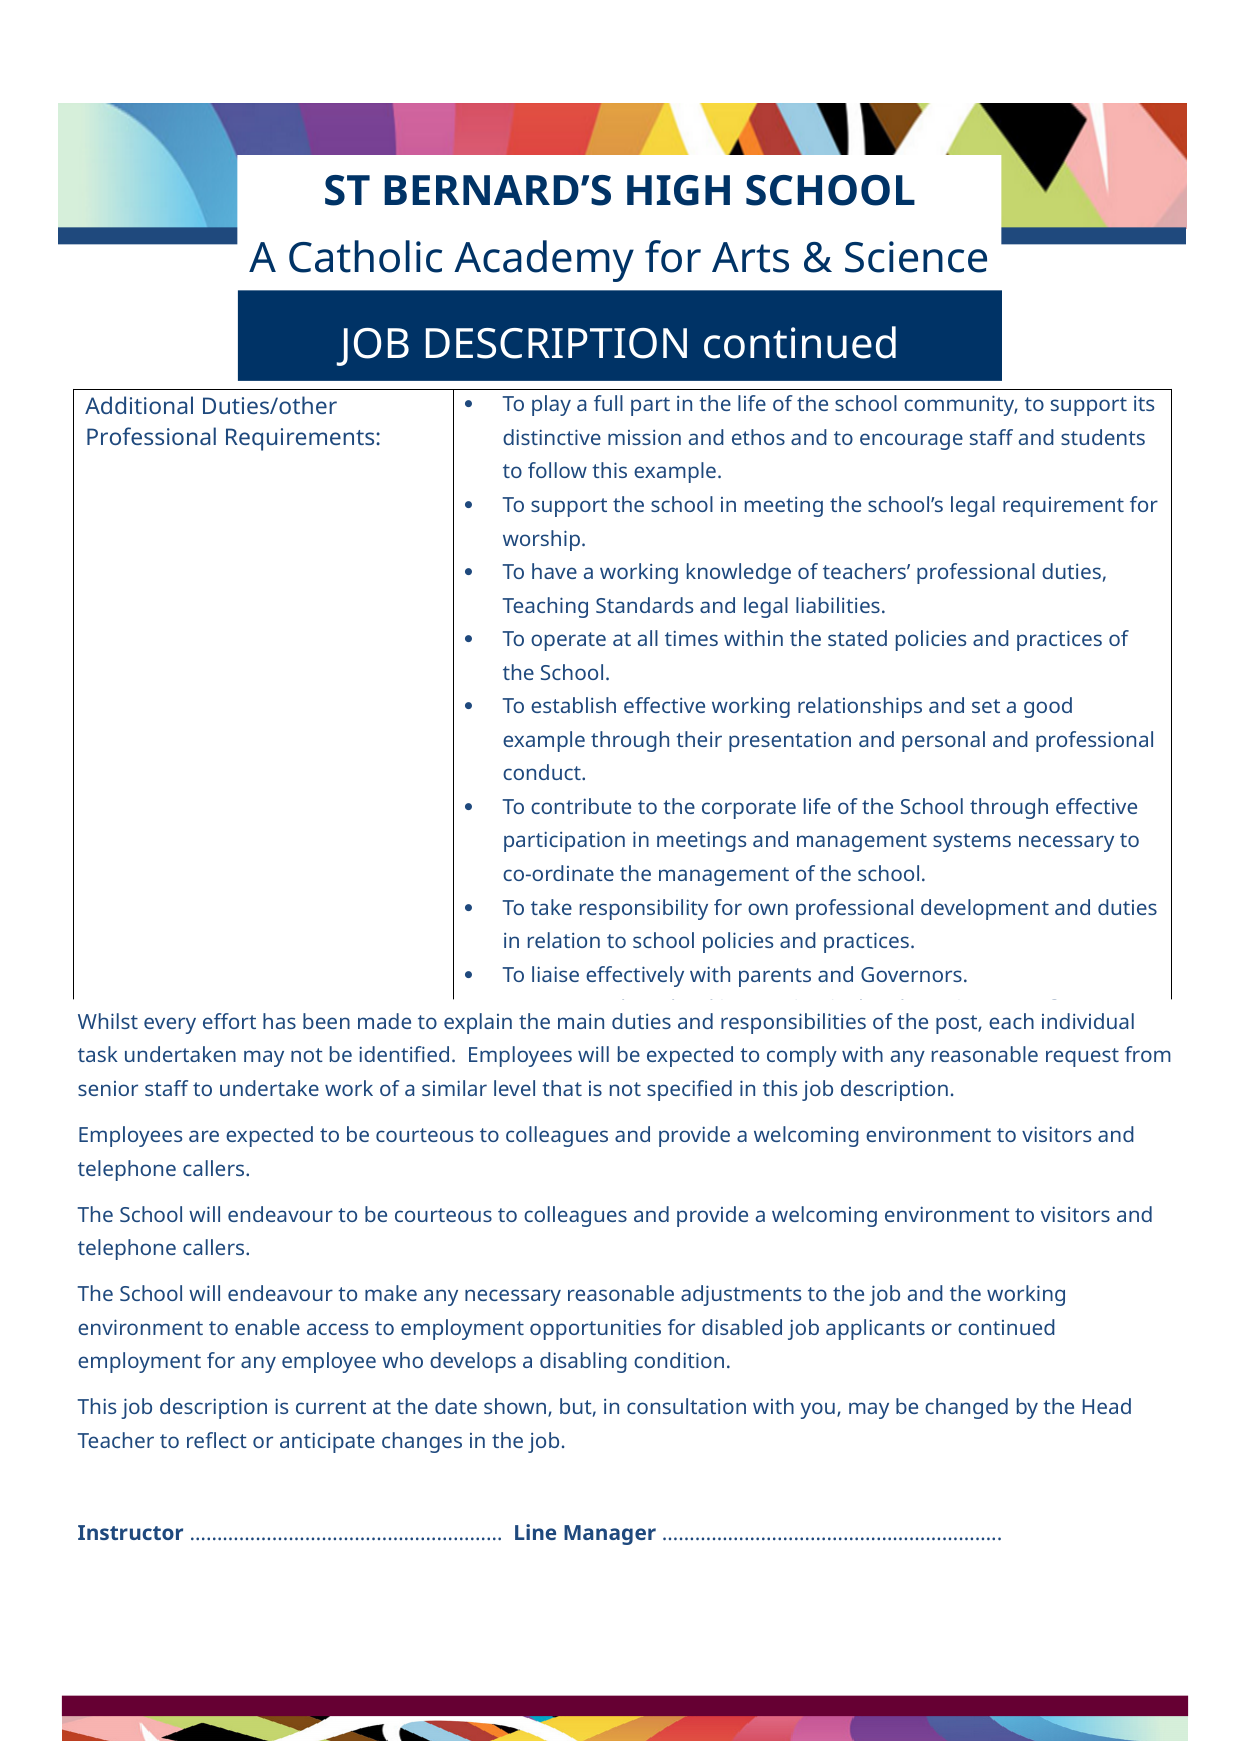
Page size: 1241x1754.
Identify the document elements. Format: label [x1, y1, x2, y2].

picture [62, 1717, 1188, 1741]
picture [58, 103, 1187, 229]
